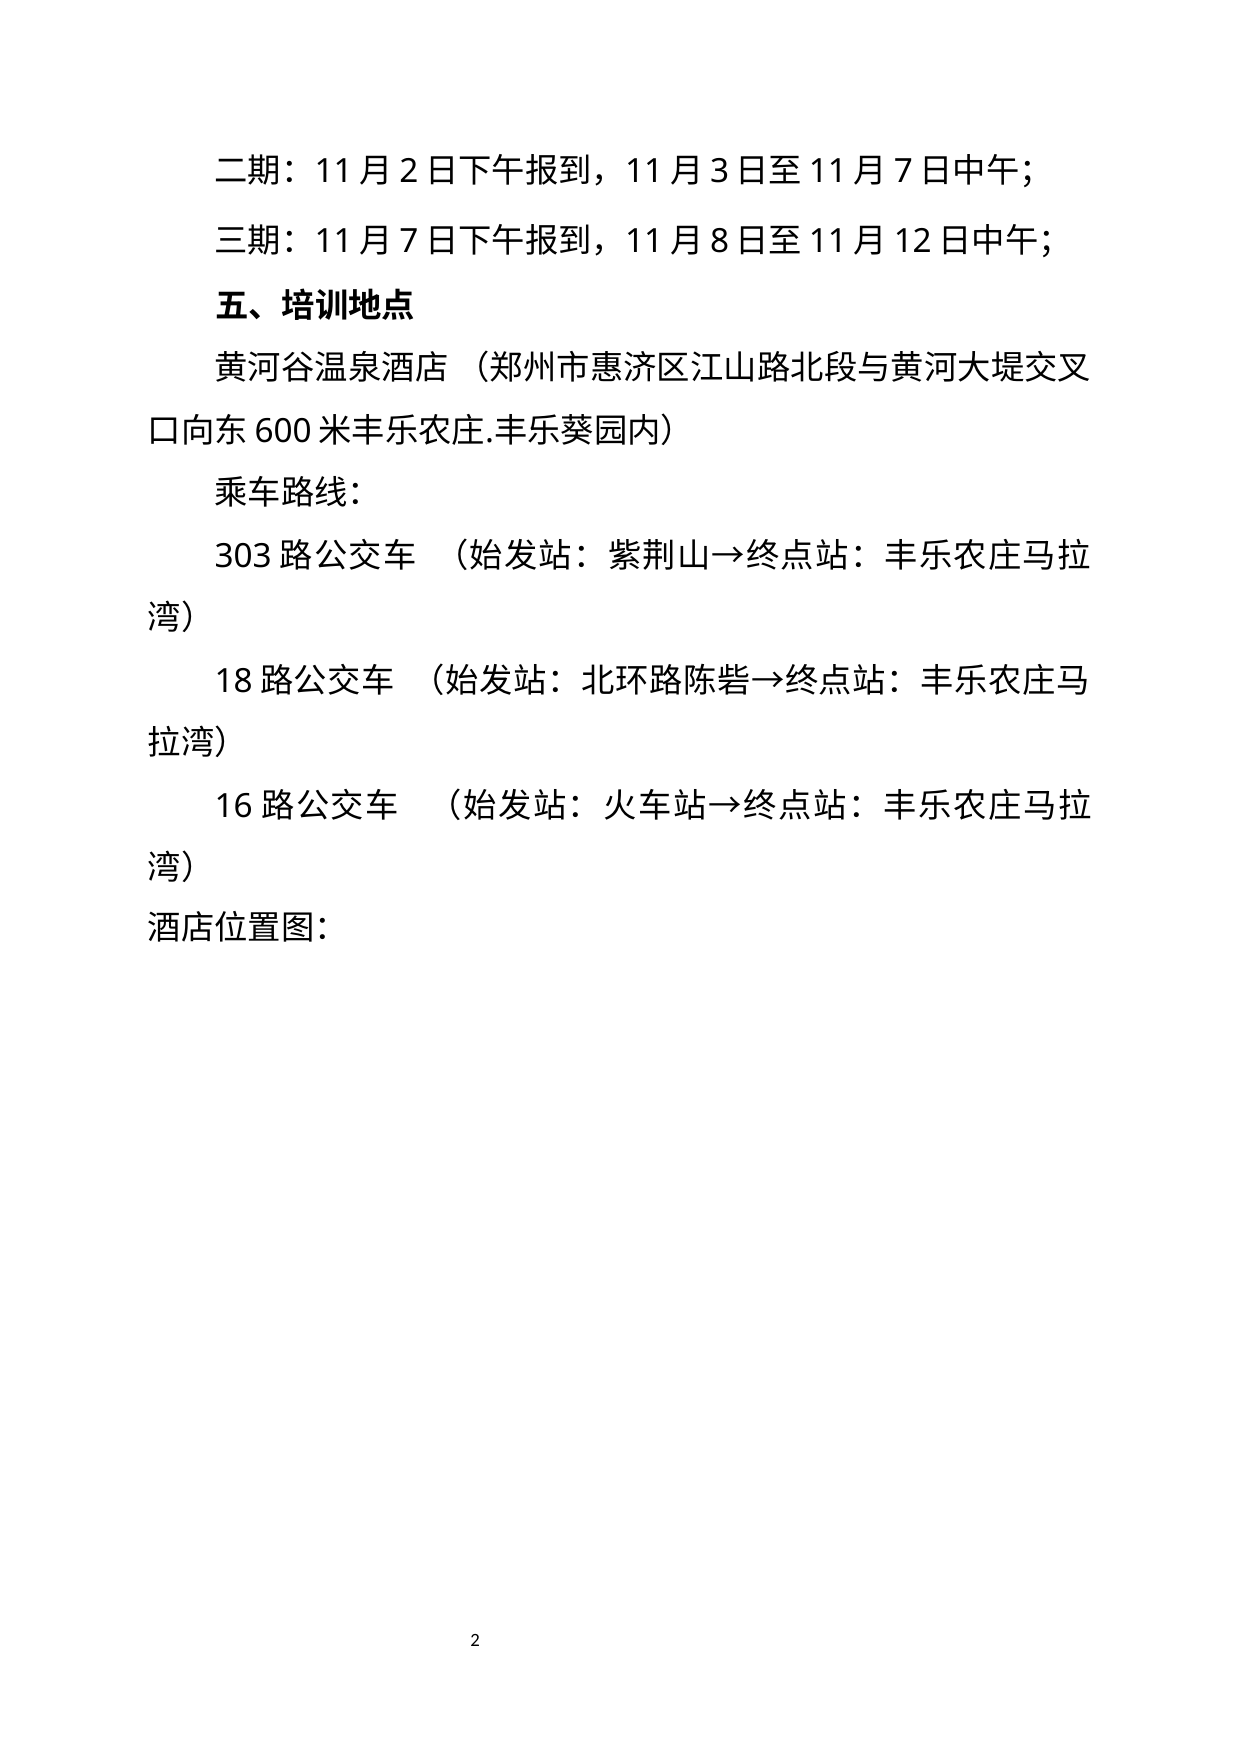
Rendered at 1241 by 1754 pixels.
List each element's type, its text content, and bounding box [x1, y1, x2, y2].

text 16路公交车 （始发站：火车站→终点站：丰乐农庄马拉湾） [148, 767, 1092, 892]
text 二期：11月2日下午报到，11月3日至11月7日中午； [148, 125, 1092, 196]
text 乘车路线： [148, 454, 1092, 517]
text 303路公交车 （始发站：紫荆山→终点站：丰乐农庄马拉湾） [148, 517, 1092, 642]
text 三期：11月7日下午报到，11月8日至11月12日中午； [148, 196, 1092, 267]
text 酒店位置图： [148, 892, 1092, 957]
text 黄河谷温泉酒店 （郑州市惠济区江山路北段与黄河大堤交叉口向东600米丰乐农庄.丰乐葵园内） [148, 329, 1092, 454]
text 18路公交车 （始发站：北环路陈砦→终点站：丰乐农庄马拉湾） [148, 642, 1092, 767]
text 五、培训地点 [148, 267, 1092, 329]
